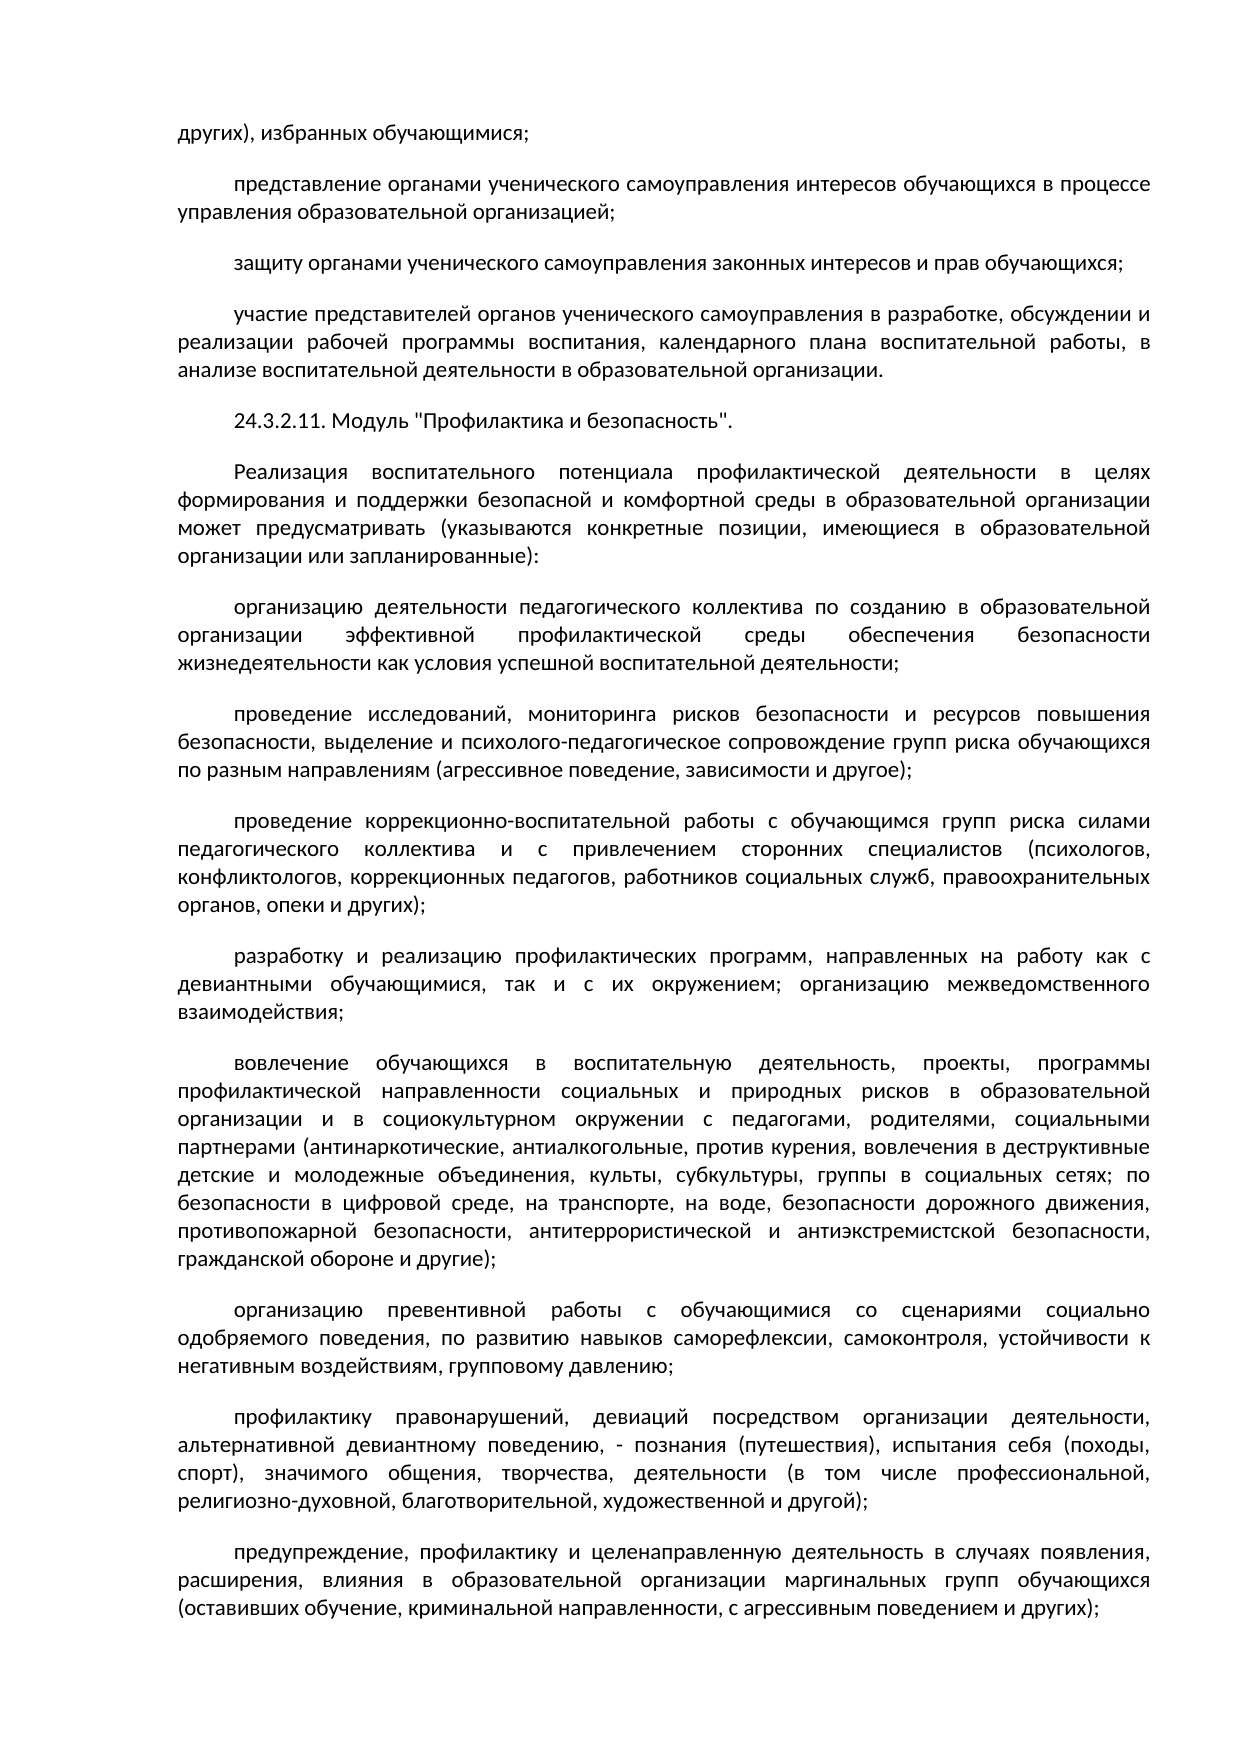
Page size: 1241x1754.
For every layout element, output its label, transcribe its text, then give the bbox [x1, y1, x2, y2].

text защиту органами ученического самоуправления законных интересов и прав обучающихся; [177, 248, 1152, 276]
text предупреждение, профилактику и целенаправленную деятельность в случаях появления, расширения, влияния в образовательной организации маргинальных групп обучающихся (оставивших обучение, криминальной направленности, с агрессивным поведением и других); [177, 1537, 1152, 1621]
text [177, 118, 1152, 146]
text профилактику правонарушений, девиаций посредством организации деятельности, альтернативной девиантному поведению, - познания (путешествия), испытания себя (походы, спорт), значимого общения, творчества, деятельности (в том числе профессиональной, религиозно-духовной, благотворительной, художественной и другой); [177, 1402, 1152, 1514]
text представление органами ученического самоуправления интересов обучающихся в процессе управления образовательной организацией; [177, 169, 1152, 225]
text разработку и реализацию профилактических программ, направленных на работу как с девиантными обучающимися, так и с их окружением; организацию межведомственного взаимодействия; [177, 941, 1152, 1025]
text организацию деятельности педагогического коллектива по созданию в образовательной организации эффективной профилактической среды обеспечения безопасности жизнедеятельности как условия успешной воспитательной деятельности; [177, 592, 1152, 676]
text организацию превентивной работы с обучающимися со сценариями социально одобряемого поведения, по развитию навыков саморефлексии, самоконтроля, устойчивости к негативным воздействиям, групповому давлению; [177, 1295, 1152, 1379]
text 24.3.2.11. Модуль "Профилактика и безопасность". [177, 406, 1152, 434]
text проведение исследований, мониторинга рисков безопасности и ресурсов повышения безопасности, выделение и психолого-педагогическое сопровождение групп риска обучающихся по разным направлениям (агрессивное поведение, зависимости и другое); [177, 699, 1152, 783]
text Реализация воспитательного потенциала профилактической деятельности в целях формирования и поддержки безопасной и комфортной среды в образовательной организации может предусматривать (указываются конкретные позиции, имеющиеся в образовательной организации или запланированные): [177, 457, 1152, 569]
text проведение коррекционно-воспитательной работы с обучающимся групп риска силами педагогического коллектива и с привлечением сторонних специалистов (психологов, конфликтологов, коррекционных педагогов, работников социальных служб, правоохранительных органов, опеки и других); [177, 806, 1152, 918]
text вовлечение обучающихся в воспитательную деятельность, проекты, программы профилактической направленности социальных и природных рисков в образовательной организации и в социокультурном окружении с педагогами, родителями, социальными партнерами (антинаркотические, антиалкогольные, против курения, вовлечения в деструктивные детские и молодежные объединения, культы, субкультуры, группы в социальных сетях; по безопасности в цифровой среде, на транспорте, на воде, безопасности дорожного движения, противопожарной безопасности, антитеррористической и антиэкстремистской безопасности, гражданской обороне и другие); [177, 1048, 1152, 1272]
text участие представителей органов ученического самоуправления в разработке, обсуждении и реализации рабочей программы воспитания, календарного плана воспитательной работы, в анализе воспитательной деятельности в образовательной организации. [177, 299, 1152, 383]
